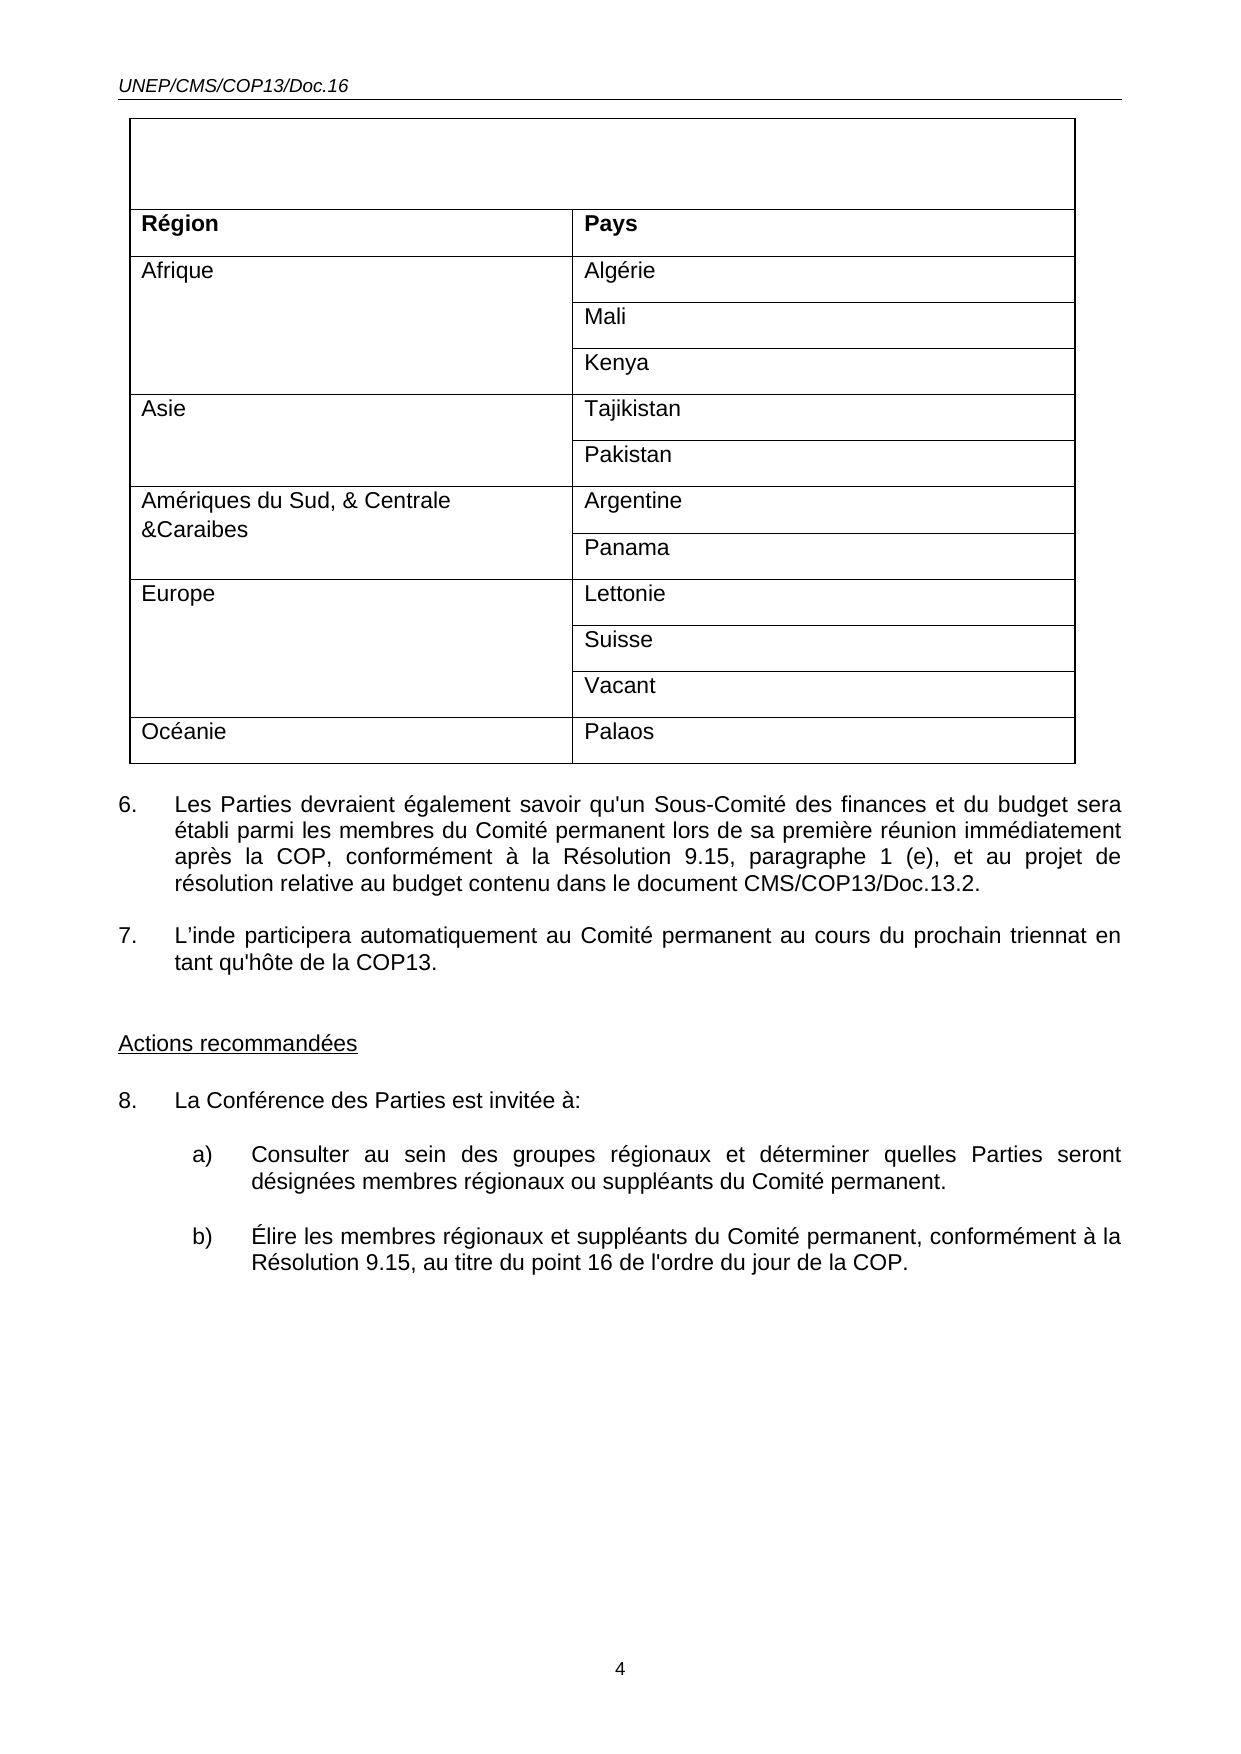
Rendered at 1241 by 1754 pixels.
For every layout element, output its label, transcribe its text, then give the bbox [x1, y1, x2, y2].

list La Conférence des Parties est invitée à: [118, 1087, 1122, 1113]
list L’inde participera automatiquement au Comité permanent au cours du prochain triennat en tant qu'hôte de la COP13. [118, 922, 1122, 975]
table_cell Mali [573, 303, 1074, 348]
table_cell Afrique [131, 257, 572, 394]
table_cell Lettonie [573, 580, 1074, 625]
table_cell Kenya [573, 349, 1074, 394]
table_cell Suisse [573, 626, 1074, 671]
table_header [131, 119, 1074, 209]
table_cell Palaos [573, 718, 1074, 763]
table_cell Panama [573, 534, 1074, 578]
table_cell Océanie [131, 718, 572, 763]
table_cell Asie [131, 395, 572, 486]
table_cell Argentine [573, 487, 1074, 532]
table_cell Pays [573, 210, 1074, 256]
table_cell Europe [131, 580, 572, 717]
list Actions recommandées [118, 1030, 1122, 1056]
table_cell Algérie [573, 257, 1074, 302]
table_cell Amériques du Sud, & Centrale &Caraibes [131, 487, 572, 578]
list Élire les membres régionaux et suppléants du Comité permanent, conformément à la Résolution 9.15, au titre du point 16 de l'ordre du jour de la COP. [192, 1223, 1122, 1275]
table_cell Pakistan [573, 441, 1074, 486]
list Les Parties devraient également savoir qu'un Sous-Comité des finances et du budget sera établi parmi les membres du Comité permanent lors de sa première réunion immédiatement après la COP, conformément à la Résolution 9.15, paragraphe 1 (e), et au projet de résolution relative au budget contenu dans le document CMS/COP13/Doc.13.2. [118, 791, 1122, 896]
table_cell Vacant [573, 672, 1074, 717]
table_cell Région [131, 210, 572, 256]
list Consulter au sein des groupes régionaux et déterminer quelles Parties seront désignées membres régionaux ou suppléants du Comité permanent. [192, 1141, 1122, 1194]
table_cell Tajikistan [573, 395, 1074, 440]
